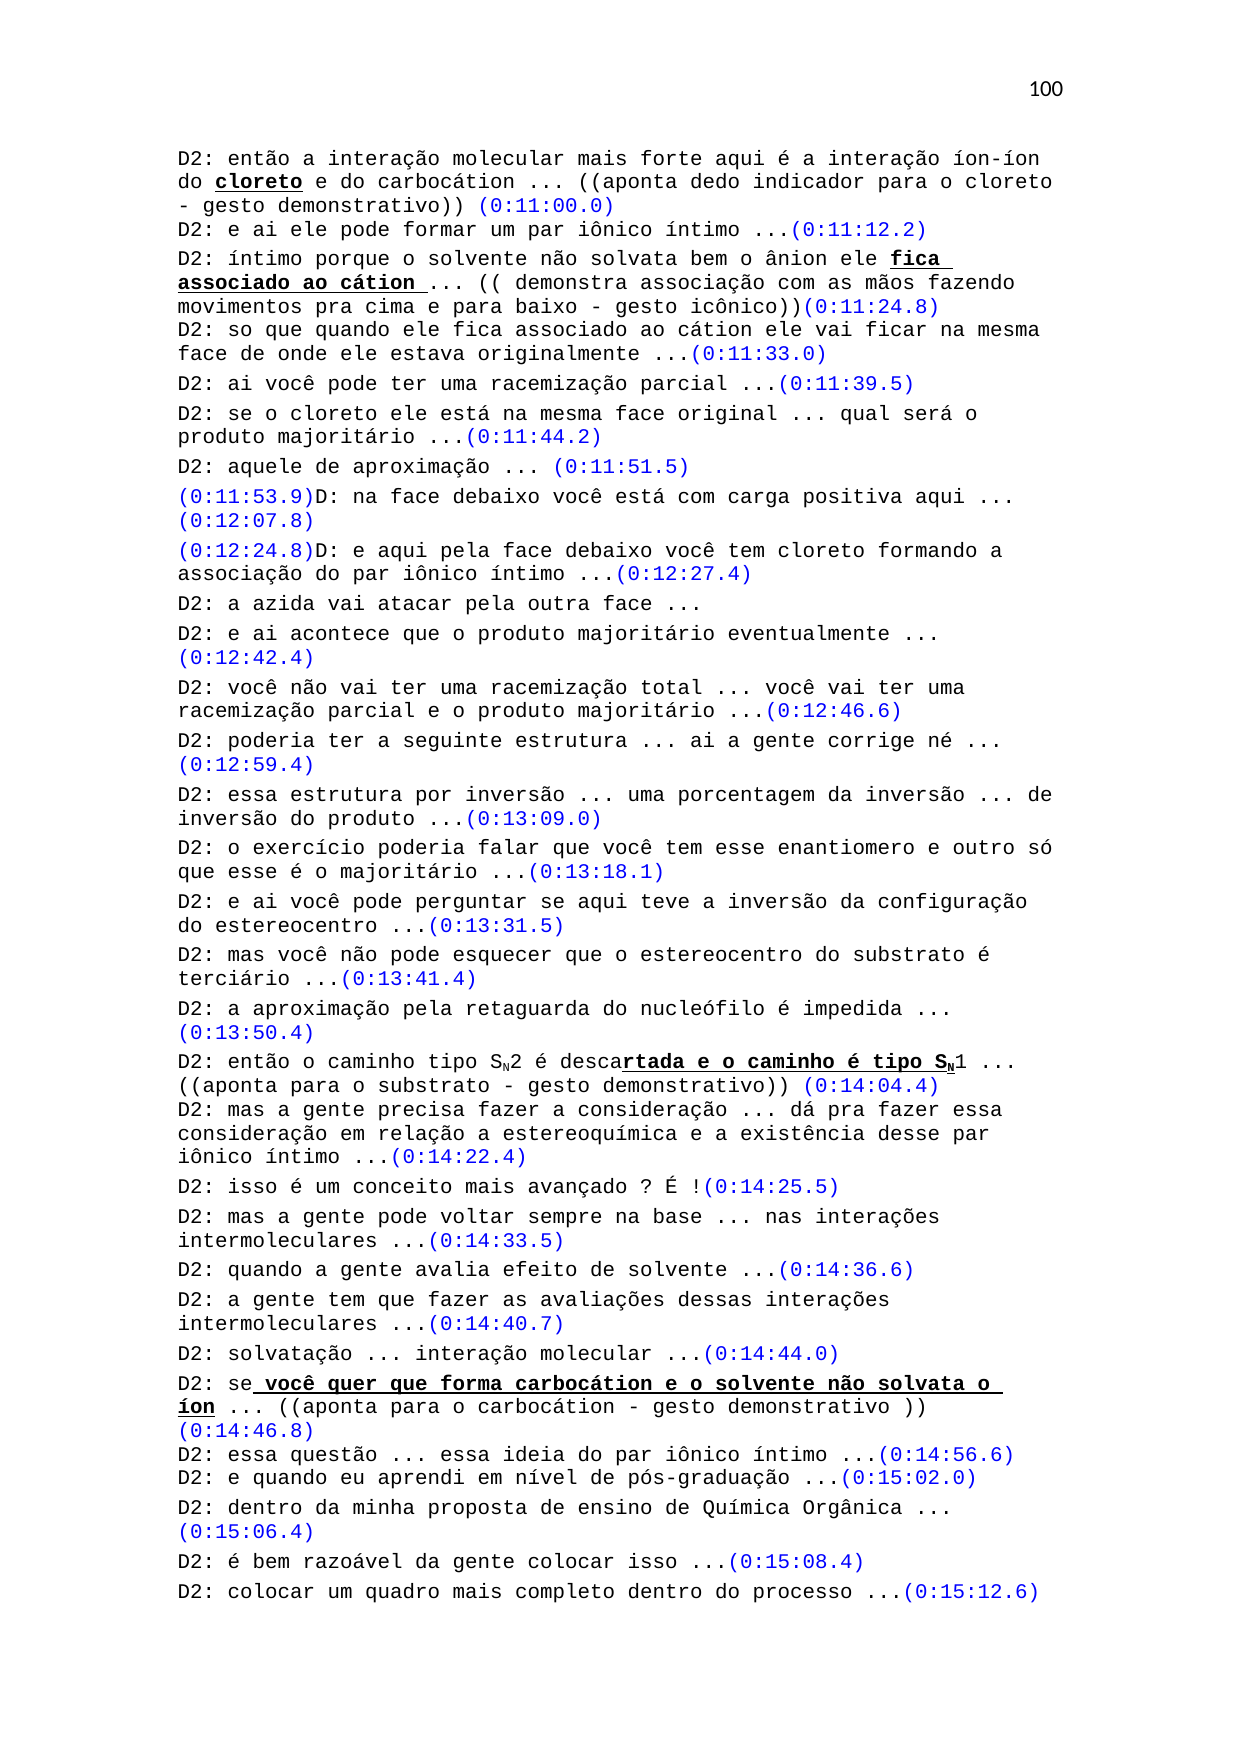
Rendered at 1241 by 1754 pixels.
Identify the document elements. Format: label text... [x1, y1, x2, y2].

text D2: a azida vai atacar pela outra face ... [177, 593, 1063, 617]
text D2: e ai acontece que o produto majoritário eventualmente ...(0:12:42.4) [177, 623, 1063, 671]
text D2: quando a gente avalia efeito de solvente ...(0:14:36.6) [177, 1259, 1063, 1283]
text (0:11:53.9)D: na face debaixo você está com carga positiva aqui ...(0:12:07.8) [177, 486, 1063, 533]
text D2: íntimo porque o solvente não solvata bem o ânion ele fica associado ao cátion ... (( demonstra associação com as mãos fazendo movimentos pra cima e para baixo - gesto icônico))(0:11:24.8) [177, 248, 1063, 319]
text D2: mas você não pode esquecer que o estereocentro do substrato é terciário ...(0:13:41.4) [177, 944, 1063, 992]
text D2: o exercício poderia falar que você tem esse enantiomero e outro só que esse é o majoritário ...(0:13:18.1) [177, 837, 1063, 885]
text D2: se o cloreto ele está na mesma face original ... qual será o produto majoritário ...(0:11:44.2) [177, 403, 1063, 450]
text D2: mas a gente precisa fazer a consideração ... dá pra fazer essa consideração em relação a estereoquímica e a existência desse par iônico íntimo ...(0:14:22.4) [177, 1099, 1063, 1170]
text D2: ai você pode ter uma racemização parcial ...(0:11:39.5) [177, 373, 1063, 397]
text D2: você não vai ter uma racemização total ... você vai ter uma racemização parcial e o produto majoritário ...(0:12:46.6) [177, 677, 1063, 724]
text D2: colocar um quadro mais completo dentro do processo ...(0:15:12.6) [177, 1581, 1063, 1604]
text D2: essa questão ... essa ideia do par iônico íntimo ...(0:14:56.6) [177, 1444, 1063, 1467]
text D2: e ai ele pode formar um par iônico íntimo ...(0:11:12.2) [177, 218, 1063, 242]
text D2: então o caminho tipo SN2 é descartada e o caminho é tipo SN1 ...((aponta para o substrato - gesto demonstrativo)) (0:14:04.4) [177, 1052, 1063, 1099]
text D2: essa estrutura por inversão ... uma porcentagem da inversão ... de inversão do produto ...(0:13:09.0) [177, 784, 1063, 831]
text D2: a aproximação pela retaguarda do nucleófilo é impedida ...(0:13:50.4) [177, 998, 1063, 1045]
text D2: dentro da minha proposta de ensino de Química Orgânica ...(0:15:06.4) [177, 1497, 1063, 1544]
text D2: e ai você pode perguntar se aqui teve a inversão da configuração do estereocentro ...(0:13:31.5) [177, 891, 1063, 938]
text D2: poderia ter a seguinte estrutura ... ai a gente corrige né ...(0:12:59.4) [177, 730, 1063, 778]
text D2: é bem razoável da gente colocar isso ...(0:15:08.4) [177, 1551, 1063, 1574]
text D2: mas a gente pode voltar sempre na base ... nas interações intermoleculares ...(0:14:33.5) [177, 1206, 1063, 1253]
text D2: e quando eu aprendi em nível de pós-graduação ...(0:15:02.0) [177, 1467, 1063, 1491]
text D2: isso é um conceito mais avançado ? É !(0:14:25.5) [177, 1176, 1063, 1200]
text D2: so que quando ele fica associado ao cátion ele vai ficar na mesma face de onde ele estava originalmente ...(0:11:33.0) [177, 319, 1063, 367]
text D2: a gente tem que fazer as avaliações dessas interações intermoleculares ...(0:14:40.7) [177, 1289, 1063, 1337]
text D2: aquele de aproximação ... (0:11:51.5) [177, 456, 1063, 480]
text D2: então a interação molecular mais forte aqui é a interação íon-íon do cloreto e do carbocátion ... ((aponta dedo indicador para o cloreto - gesto demonstrativo)) (0:11:00.0) [177, 148, 1063, 218]
text D2: solvatação ... interação molecular ...(0:14:44.0) [177, 1343, 1063, 1367]
text D2: se você quer que forma carbocátion e o solvente não solvata o íon ... ((aponta para o carbocátion - gesto demonstrativo ))(0:14:46.8) [177, 1373, 1063, 1444]
text (0:12:24.8)D: e aqui pela face debaixo você tem cloreto formando a associação do par iônico íntimo ...(0:12:27.4) [177, 540, 1063, 587]
